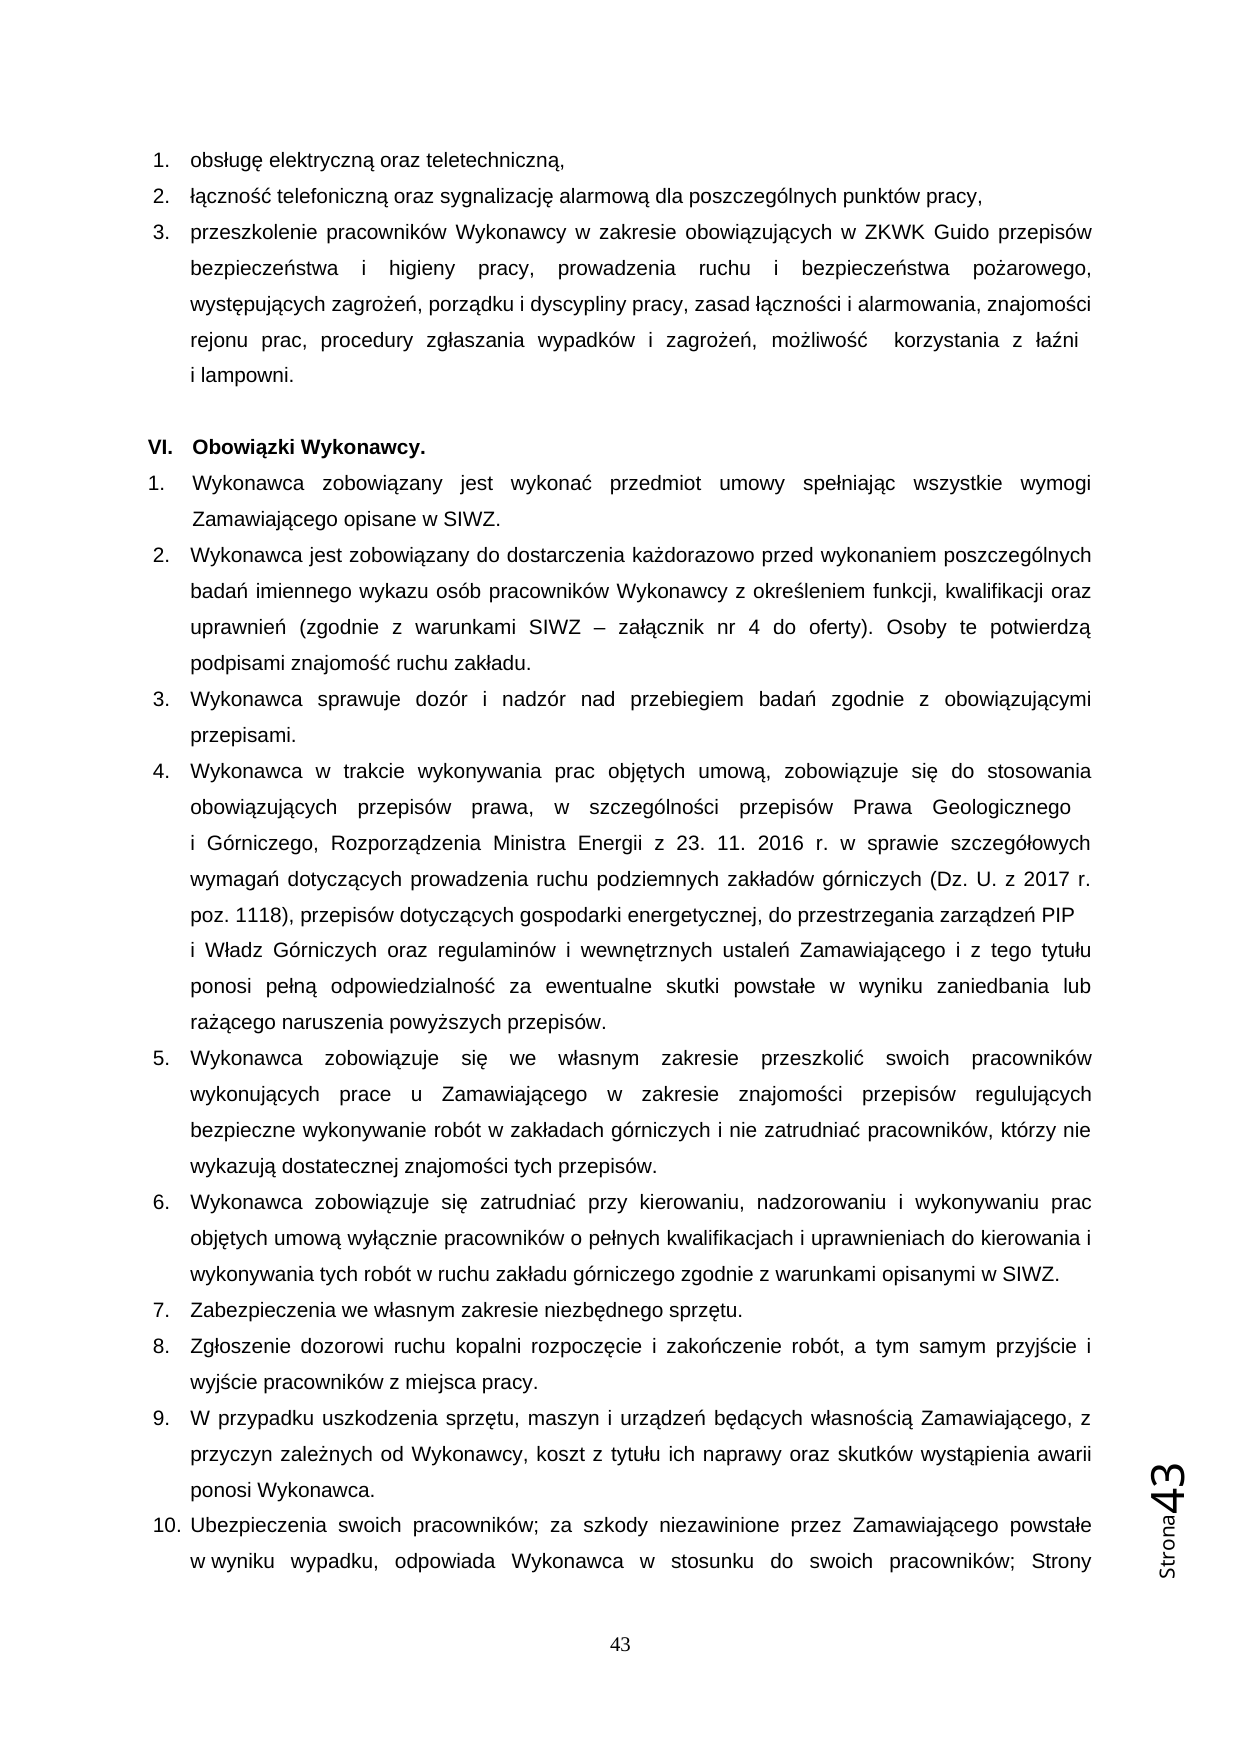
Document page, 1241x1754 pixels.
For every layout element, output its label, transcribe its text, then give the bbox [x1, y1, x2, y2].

list Obowiązki Wykonawcy. [148, 435, 1092, 459]
text i Władz Górniczych oraz regulaminów i wewnętrznych ustaleń Zamawiającego i z tego tytułu ponosi pełną odpowiedzialność za ewentualne skutki powstałe w wyniku zaniedbania lub rażącego naruszenia powyższych przepisów. [190, 938, 1092, 1034]
list Wykonawca jest zobowiązany do dostarczenia każdorazowo przed wykonaniem poszczególnych badań imiennego wykazu osób pracowników Wykonawcy z określeniem funkcji, kwalifikacji oraz uprawnień (zgodnie z warunkami SIWZ – załącznik nr 4 do oferty). Osoby te potwierdzą podpisami znajomość ruchu zakładu. [153, 543, 1092, 675]
list Wykonawca sprawuje dozór i nadzór nad przebiegiem badań zgodnie z obowiązującymi przepisami. [153, 687, 1092, 747]
list Zabezpieczenia we własnym zakresie niezbędnego sprzętu. [153, 1298, 1092, 1322]
list przeszkolenie pracowników Wykonawcy w zakresie obowiązujących w ZKWK Guido przepisów bezpieczeństwa i higieny pracy, prowadzenia ruchu i bezpieczeństwa pożarowego, występujących zagrożeń, porządku i dyscypliny pracy, zasad łączności i alarmowania, znajomości rejonu prac, procedury zgłaszania wypadków i zagrożeń, możliwość korzystania z łaźni i lampowni. [153, 219, 1092, 387]
list Zgłoszenie dozorowi ruchu kopalni rozpoczęcie i zakończenie robót, a tym samym przyjście i wyjście pracowników z miejsca pracy. [153, 1334, 1092, 1393]
list Wykonawca zobowiązany jest wykonać przedmiot umowy spełniając wszystkie wymogi Zamawiającego opisane w SIWZ. [148, 471, 1092, 531]
list obsługę elektryczną oraz teletechniczną, [153, 148, 1092, 172]
list Wykonawca zobowiązuje się we własnym zakresie przeszkolić swoich pracowników wykonujących prace u Zamawiającego w zakresie znajomości przepisów regulujących bezpieczne wykonywanie robót w zakładach górniczych i nie zatrudniać pracowników, którzy nie wykazują dostatecznej znajomości tych przepisów. [153, 1046, 1092, 1178]
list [153, 1513, 1092, 1573]
list Wykonawca w trakcie wykonywania prac objętych umową, zobowiązuje się do stosowania obowiązujących przepisów prawa, w szczególności przepisów Prawa Geologicznego i Górniczego, Rozporządzenia Ministra Energii z 23. 11. 2016 r. w sprawie szczegółowych wymagań dotyczących prowadzenia ruchu podziemnych zakładów górniczych (Dz. U. z 2017 r. poz. 1118), przepisów dotyczących gospodarki energetycznej, do przestrzegania zarządzeń PIP [153, 759, 1092, 926]
list W przypadku uszkodzenia sprzętu, maszyn i urządzeń będących własnością Zamawiającego, z przyczyn zależnych od Wykonawcy, koszt z tytułu ich naprawy oraz skutków wystąpienia awarii ponosi Wykonawca. [153, 1406, 1092, 1501]
list Wykonawca zobowiązuje się zatrudniać przy kierowaniu, nadzorowaniu i wykonywaniu prac objętych umową wyłącznie pracowników o pełnych kwalifikacjach i uprawnieniach do kierowania i wykonywania tych robót w ruchu zakładu górniczego zgodnie z warunkami opisanymi w SIWZ. [153, 1190, 1092, 1286]
list łączność telefoniczną oraz sygnalizację alarmową dla poszczególnych punktów pracy, [153, 184, 1092, 208]
